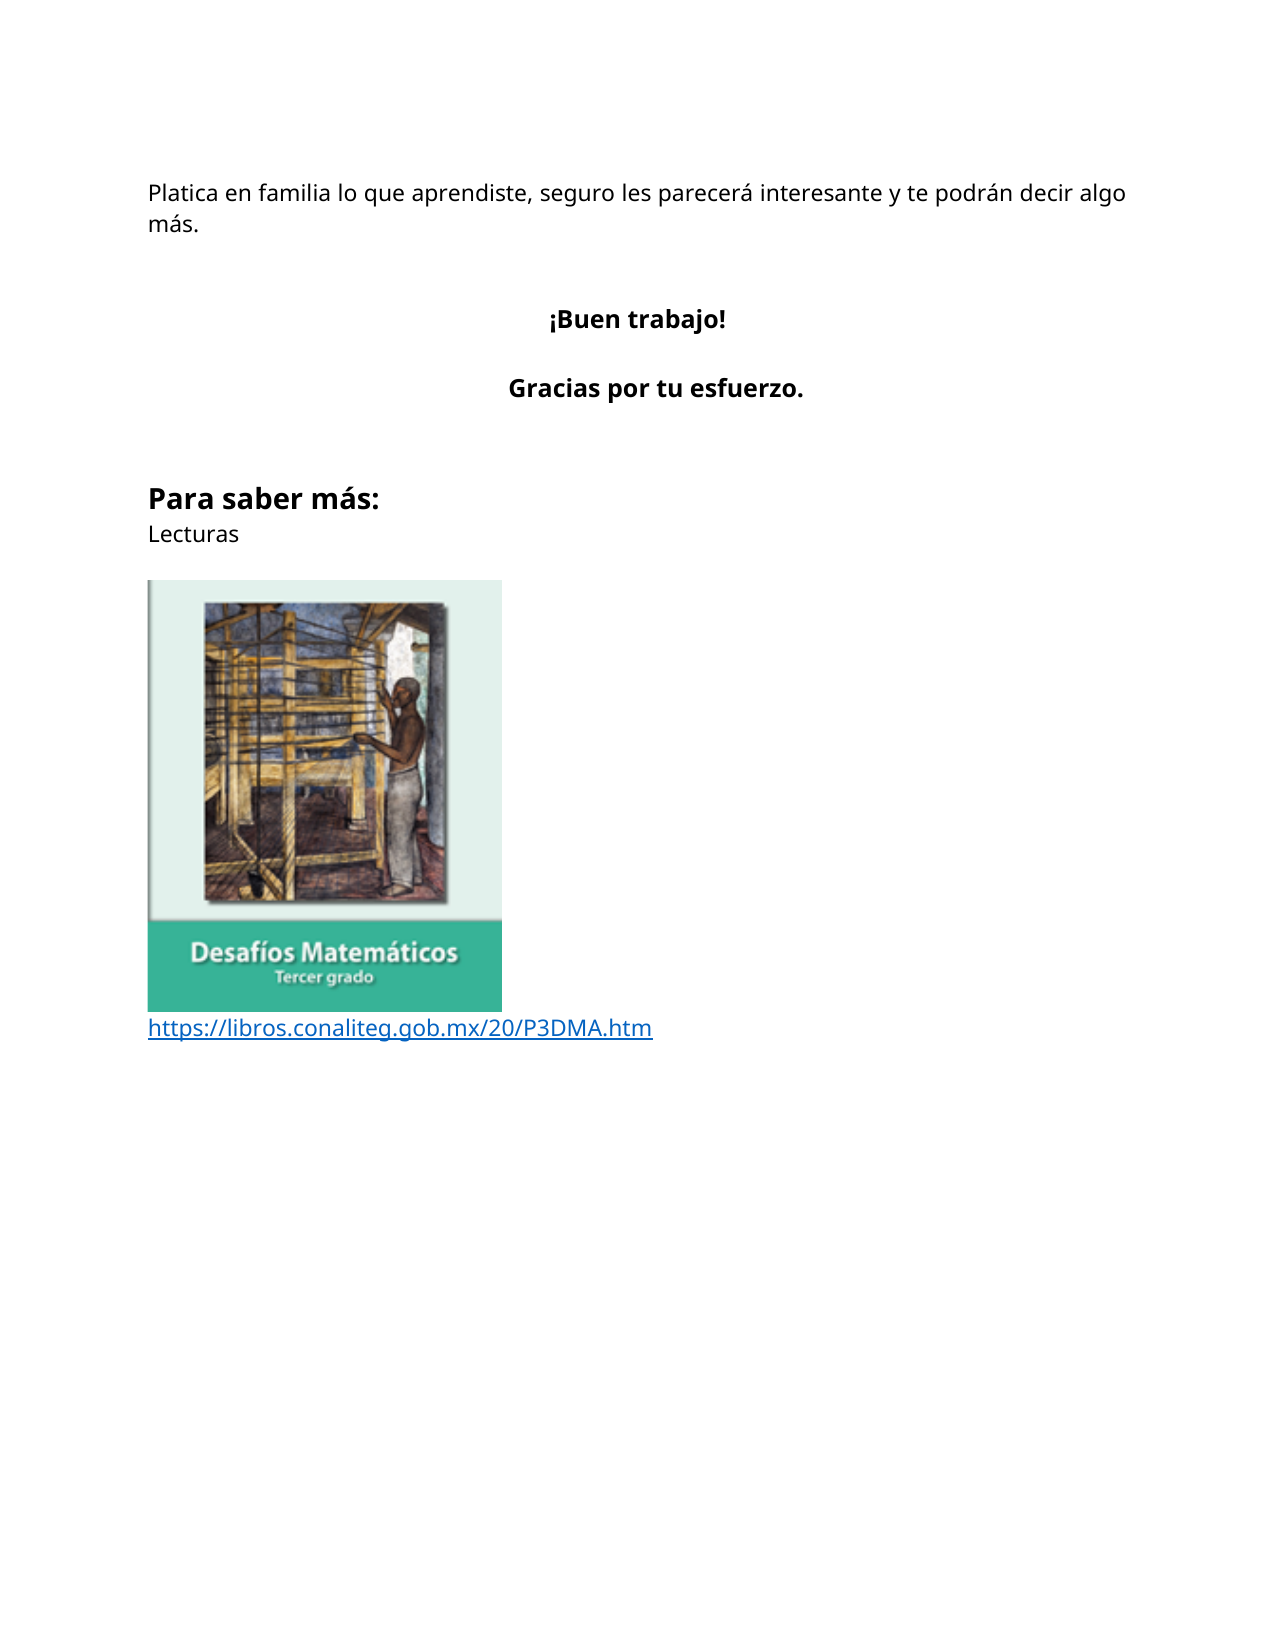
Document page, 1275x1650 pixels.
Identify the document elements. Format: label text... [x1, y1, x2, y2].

text Gracias por tu esfuerzo. [185, 370, 1127, 404]
text Lecturas [148, 518, 1127, 549]
text https://libros.conaliteg.gob.mx/20/P3DMA.htm [148, 1012, 1093, 1043]
text Platica en familia lo que aprendiste, seguro les parecerá interesante y te podrán decir algo más. [148, 177, 1127, 240]
text Para saber más: [148, 478, 1127, 518]
picture [147, 580, 502, 1012]
text ¡Buen trabajo! [148, 302, 1127, 336]
